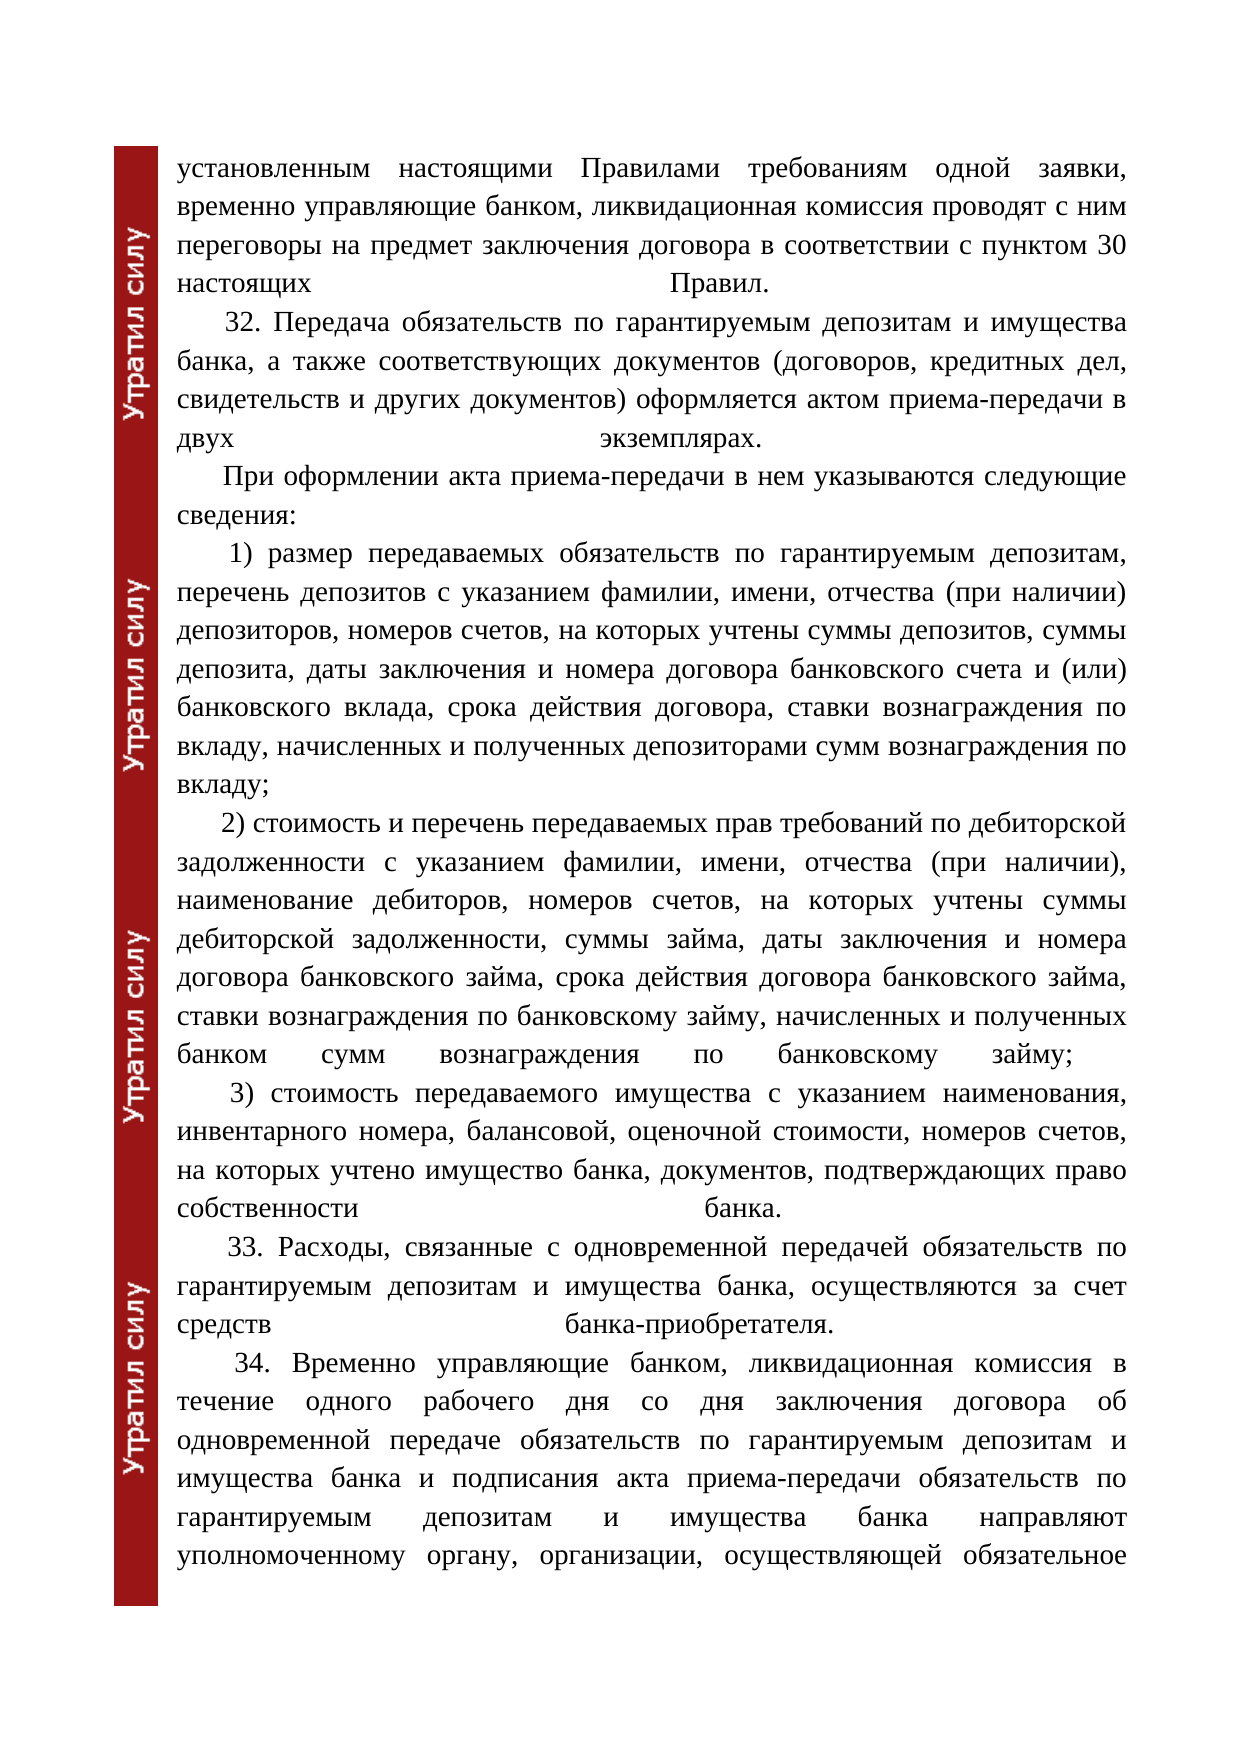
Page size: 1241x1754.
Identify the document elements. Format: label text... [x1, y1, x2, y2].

picture [114, 146, 158, 150]
picture [114, 1571, 158, 1606]
